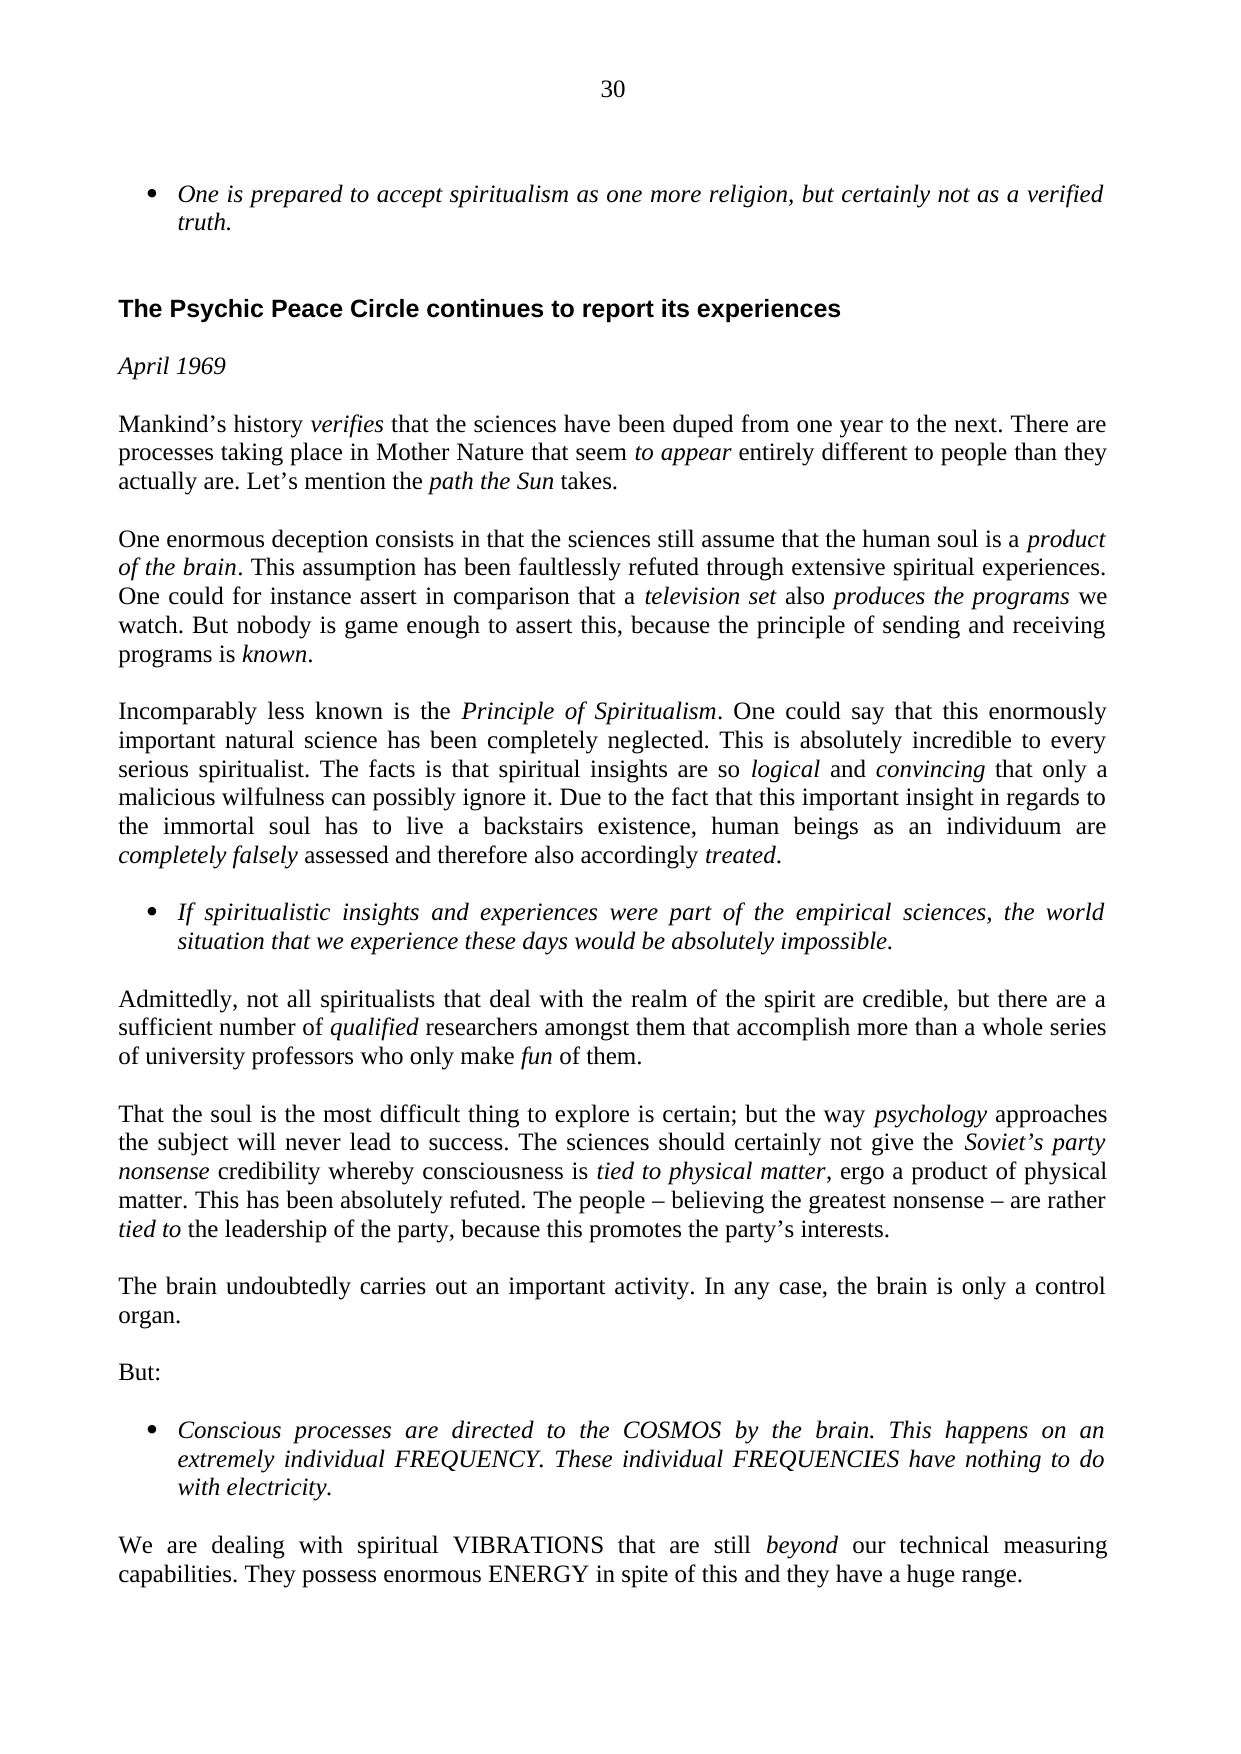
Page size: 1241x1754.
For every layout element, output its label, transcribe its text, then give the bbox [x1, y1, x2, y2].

text April 1969 [118, 351, 1107, 380]
text We are dealing with spiritual VIBRATIONS that are still beyond our technical measuring capabilities. They possess enormous ENERGY in spite of this and they have a huge range. [118, 1530, 1107, 1587]
text The Psychic Peace Circle continues to report its experiences [118, 294, 1107, 322]
text But: [118, 1357, 1107, 1386]
text One enormous deception consists in that the sciences still assume that the human soul is a product of the brain. This assumption has been faultlessly refuted through extensive spiritual experiences. One could for instance assert in comparison that a television set also produces the programs we watch. But nobody is game enough to assert this, because the principle of sending and receiving programs is known. [118, 524, 1107, 667]
text The brain undoubtedly carries out an important activity. In any case, the brain is only a control organ. [118, 1271, 1107, 1329]
text That the soul is the most difficult thing to explore is certain; but the way psychology approaches the subject will never lead to success. The sciences should certainly not give the Soviet’s party nonsense credibility whereby consciousness is tied to physical matter, ergo a product of physical matter. This has been absolutely refuted. The people – believing the greatest nonsense – are rather tied to the leadership of the party, because this promotes the party’s interests. [118, 1099, 1107, 1242]
text Mankind’s history verifies that the sciences have been duped from one year to the next. There are processes taking place in Mother Nature that seem to appear entirely different to people than they actually are. Let’s mention the path the Sun takes. [118, 409, 1107, 495]
list One is prepared to accept spiritualism as one more religion, but certainly not as a verified truth. [148, 179, 1107, 236]
list Conscious processes are directed to the COSMOS by the brain. This happens on an extremely individual FREQUENCY. These individual FREQUENCIES have nothing to do with electricity. [148, 1415, 1107, 1501]
text Incomparably less known is the Principle of Spiritualism. One could say that this enormously important natural science has been completely neglected. This is absolutely incredible to every serious spiritualist. The facts is that spiritual insights are so logical and convincing that only a malicious wilfulness can possibly ignore it. Due to the fact that this important insight in regards to the immortal soul has to live a backstairs existence, human beings as an individuum are completely falsely assessed and therefore also accordingly treated. [118, 696, 1107, 869]
text Admittedly, not all spiritualists that deal with the realm of the spirit are credible, but there are a sufficient number of qualified researchers amongst them that accomplish more than a whole series of university professors who only make fun of them. [118, 984, 1107, 1070]
list If spiritualistic insights and experiences were part of the empirical sciences, the world situation that we experience these days would be absolutely impossible. [148, 897, 1107, 955]
